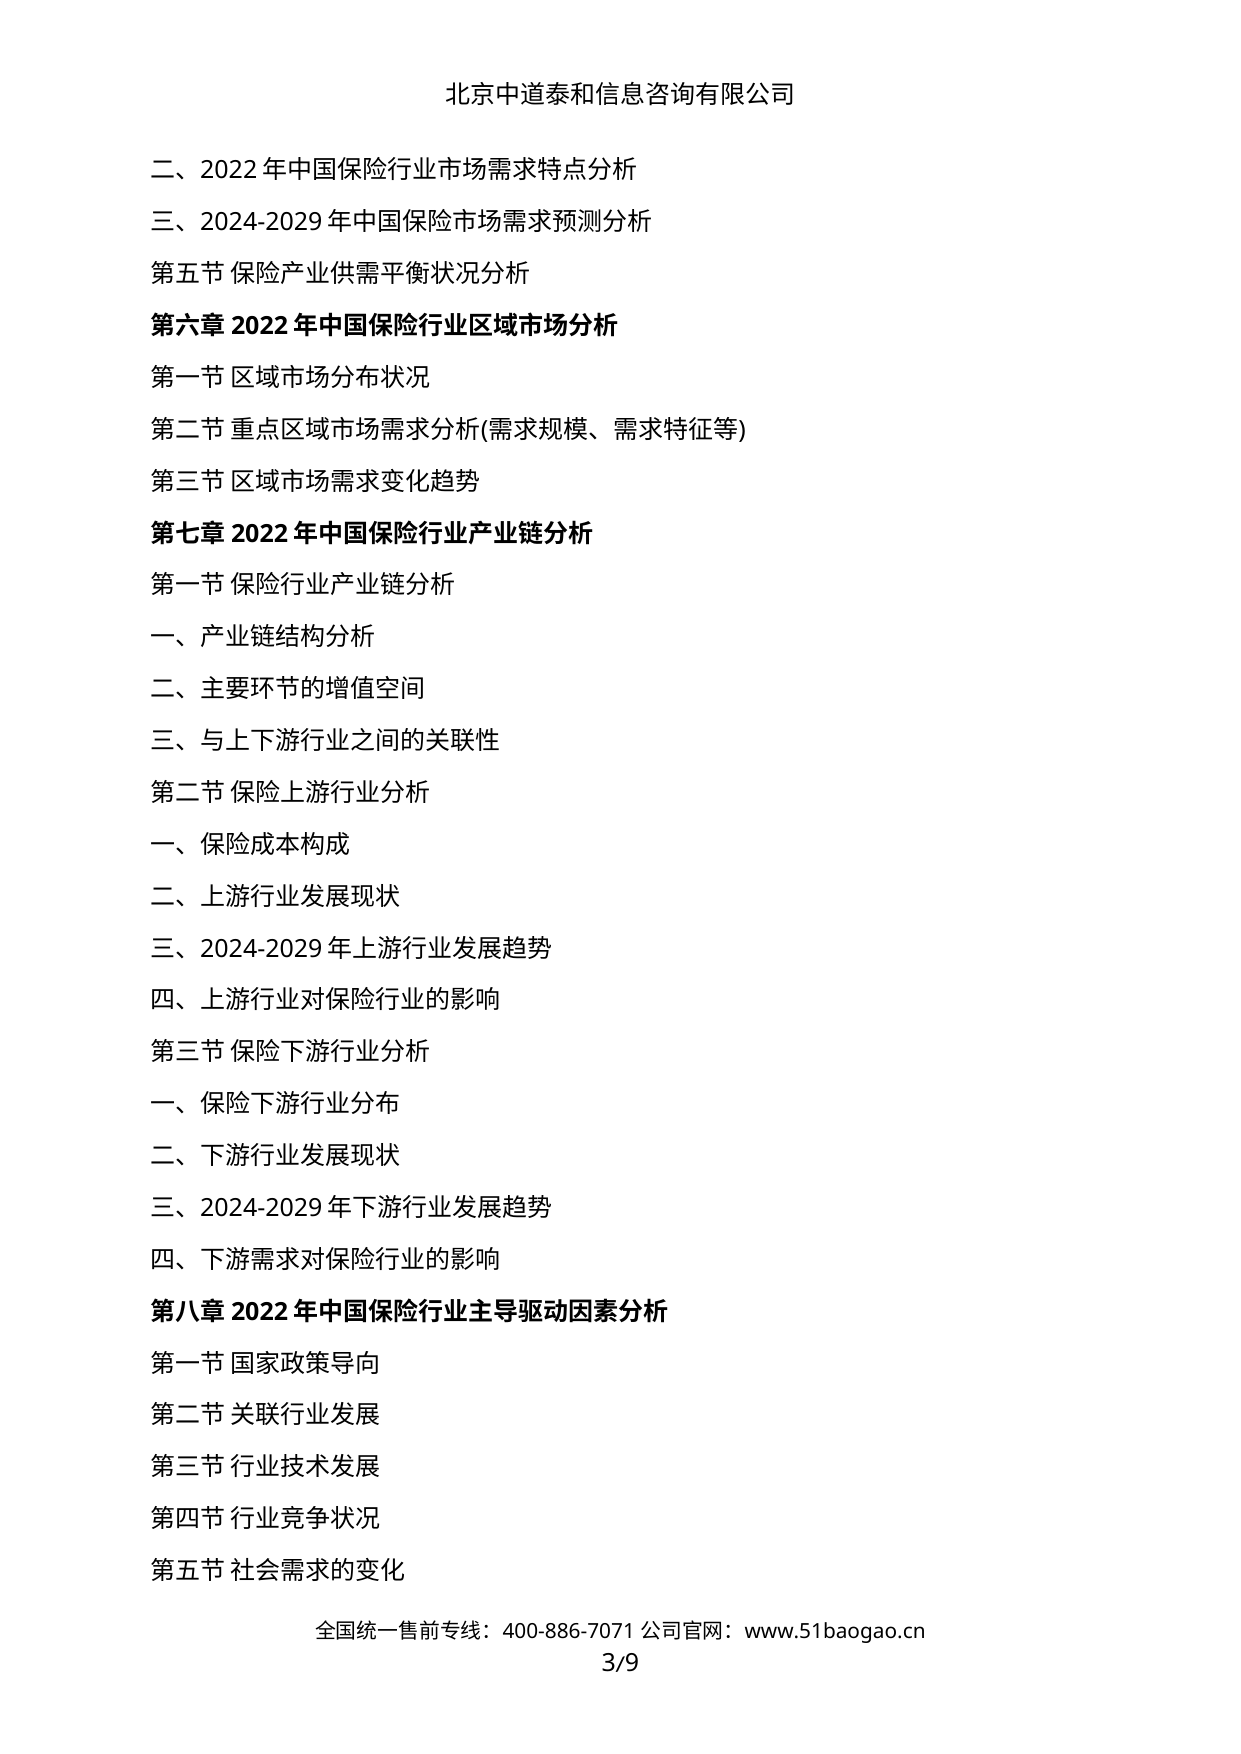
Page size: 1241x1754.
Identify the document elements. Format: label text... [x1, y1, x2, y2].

text 第五节 社会需求的变化 [150, 1551, 1090, 1587]
text 三、2024-2029年中国保险市场需求预测分析 [150, 202, 1090, 238]
text 第一节 国家政策导向 [150, 1343, 1090, 1379]
text 一、产业链结构分析 [150, 617, 1090, 653]
text 第四节 行业竞争状况 [150, 1499, 1090, 1535]
text 三、2024-2029年上游行业发展趋势 [150, 928, 1090, 964]
text 第三节 区域市场需求变化趋势 [150, 461, 1090, 497]
text 第一节 保险行业产业链分析 [150, 565, 1090, 601]
text 二、主要环节的增值空间 [150, 669, 1090, 705]
text 第二节 关联行业发展 [150, 1395, 1090, 1431]
text 第三节 保险下游行业分析 [150, 1032, 1090, 1068]
text 第三节 行业技术发展 [150, 1447, 1090, 1483]
text 第五节 保险产业供需平衡状况分析 [150, 254, 1090, 290]
text 第二节 保险上游行业分析 [150, 772, 1090, 809]
text 第八章 2022年中国保险行业主导驱动因素分析 [150, 1291, 1090, 1327]
text 二、下游行业发展现状 [150, 1136, 1090, 1172]
text 第二节 重点区域市场需求分析(需求规模、需求特征等) [150, 409, 1090, 446]
text 二、上游行业发展现状 [150, 876, 1090, 912]
text 一、保险成本构成 [150, 824, 1090, 861]
text 第六章 2022年中国保险行业区域市场分析 [150, 306, 1090, 342]
text 四、上游行业对保险行业的影响 [150, 980, 1090, 1016]
text 三、与上下游行业之间的关联性 [150, 721, 1090, 757]
text 一、保险下游行业分布 [150, 1084, 1090, 1120]
text 三、2024-2029年下游行业发展趋势 [150, 1187, 1090, 1224]
text 二、2022年中国保险行业市场需求特点分析 [150, 150, 1090, 186]
text 四、下游需求对保险行业的影响 [150, 1239, 1090, 1276]
text 第一节 区域市场分布状况 [150, 357, 1090, 394]
text 第七章 2022年中国保险行业产业链分析 [150, 513, 1090, 549]
